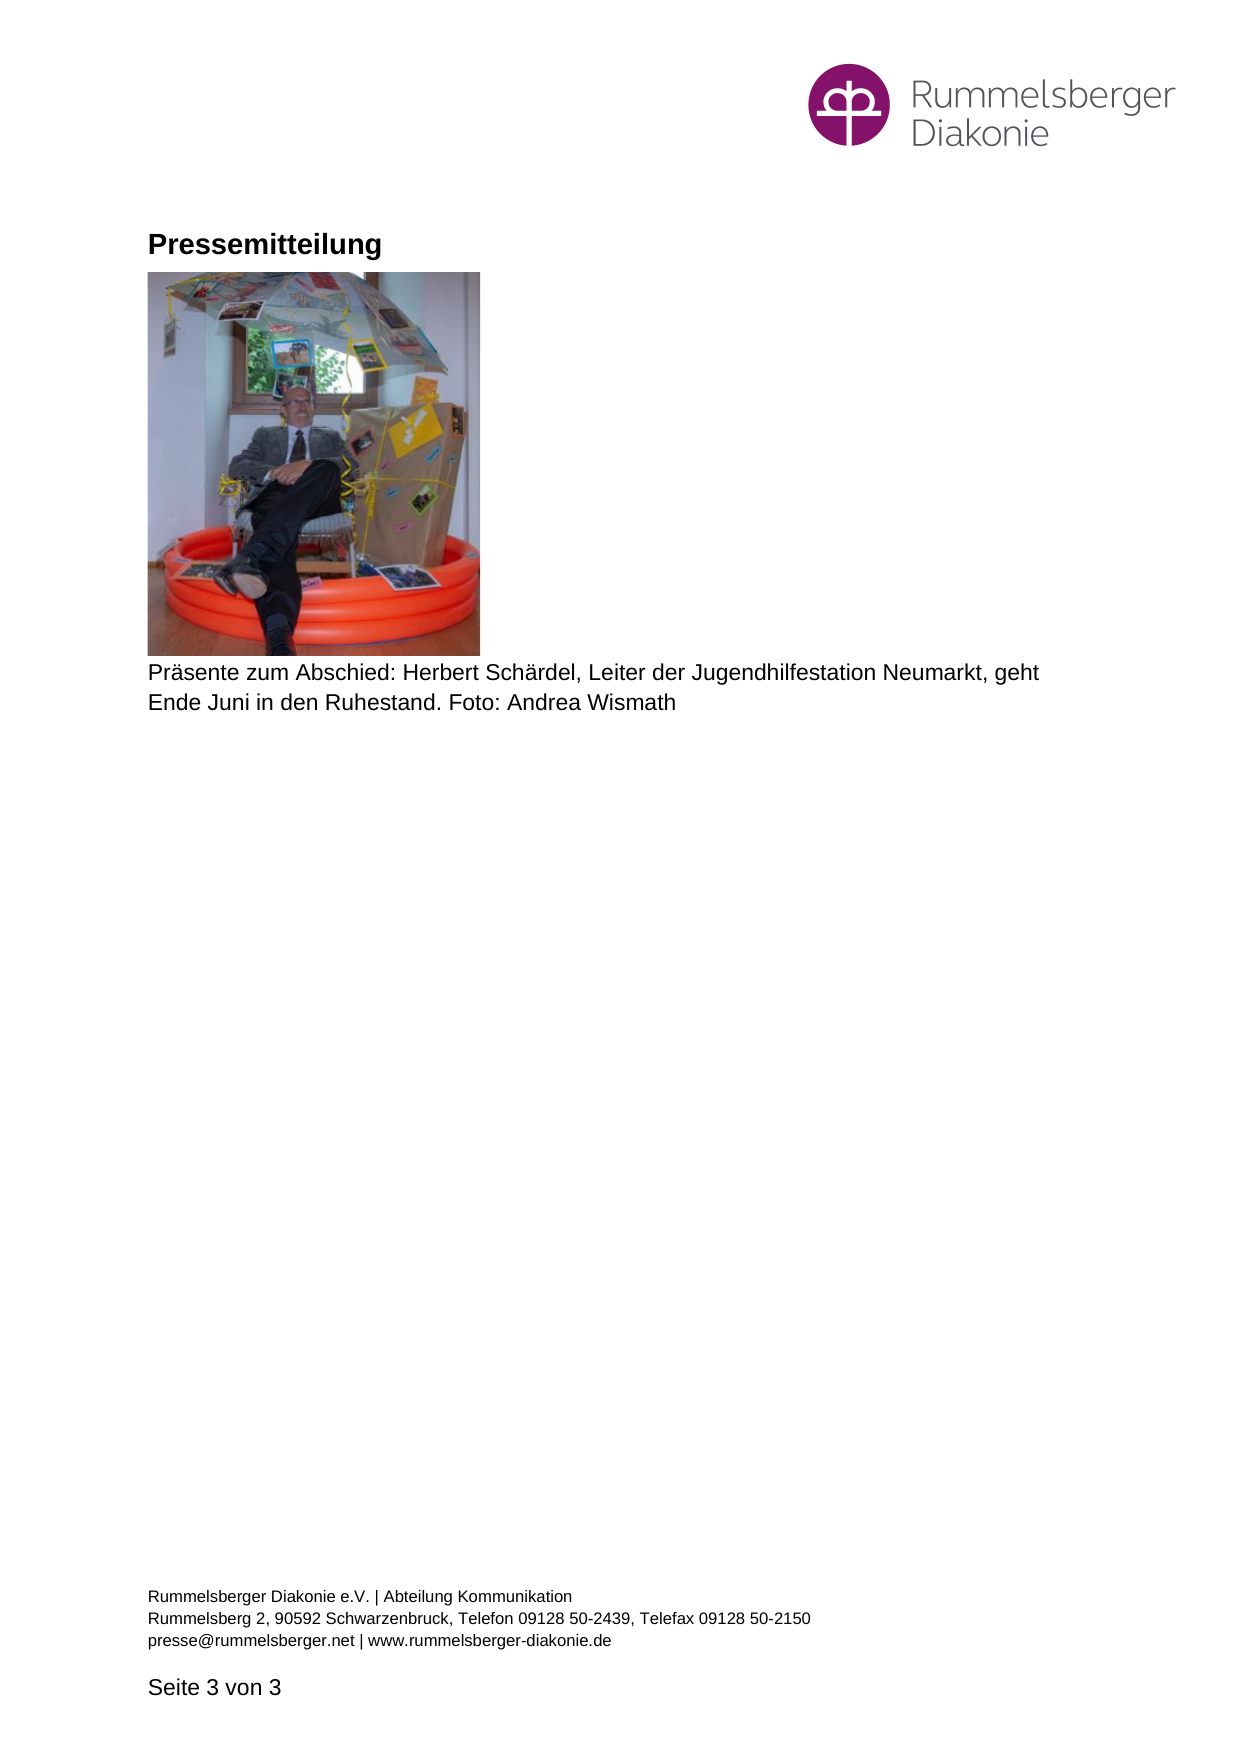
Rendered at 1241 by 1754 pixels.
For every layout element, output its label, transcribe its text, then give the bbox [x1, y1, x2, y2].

text Präsente zum Abschied: Herbert Schärdel, Leiter der Jugendhilfestation Neumarkt, geht Ende Juni in den Ruhestand. Foto: Andrea Wismath [148, 659, 1093, 716]
picture [744, 0, 1240, 210]
picture [147, 272, 481, 656]
